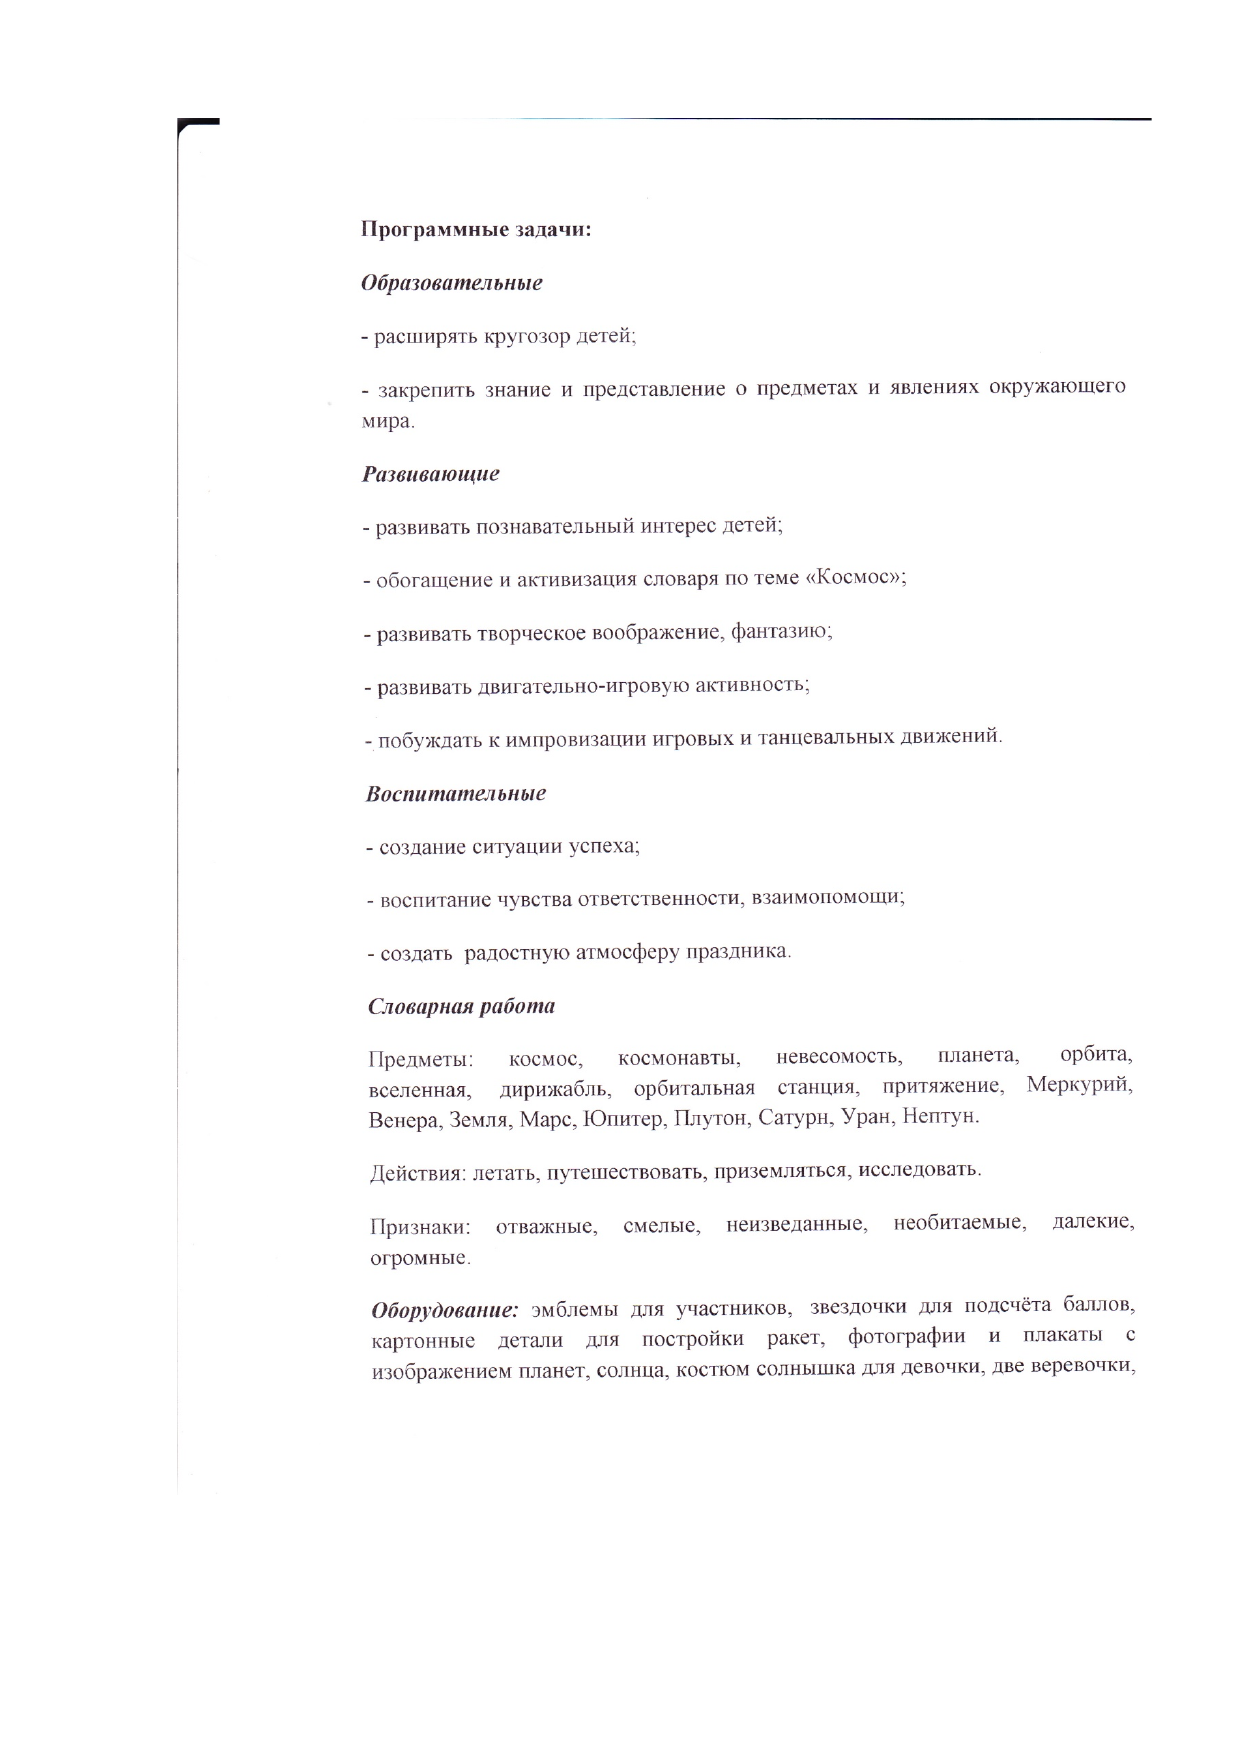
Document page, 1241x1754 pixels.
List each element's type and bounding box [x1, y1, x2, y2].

picture [177, 118, 1152, 1495]
